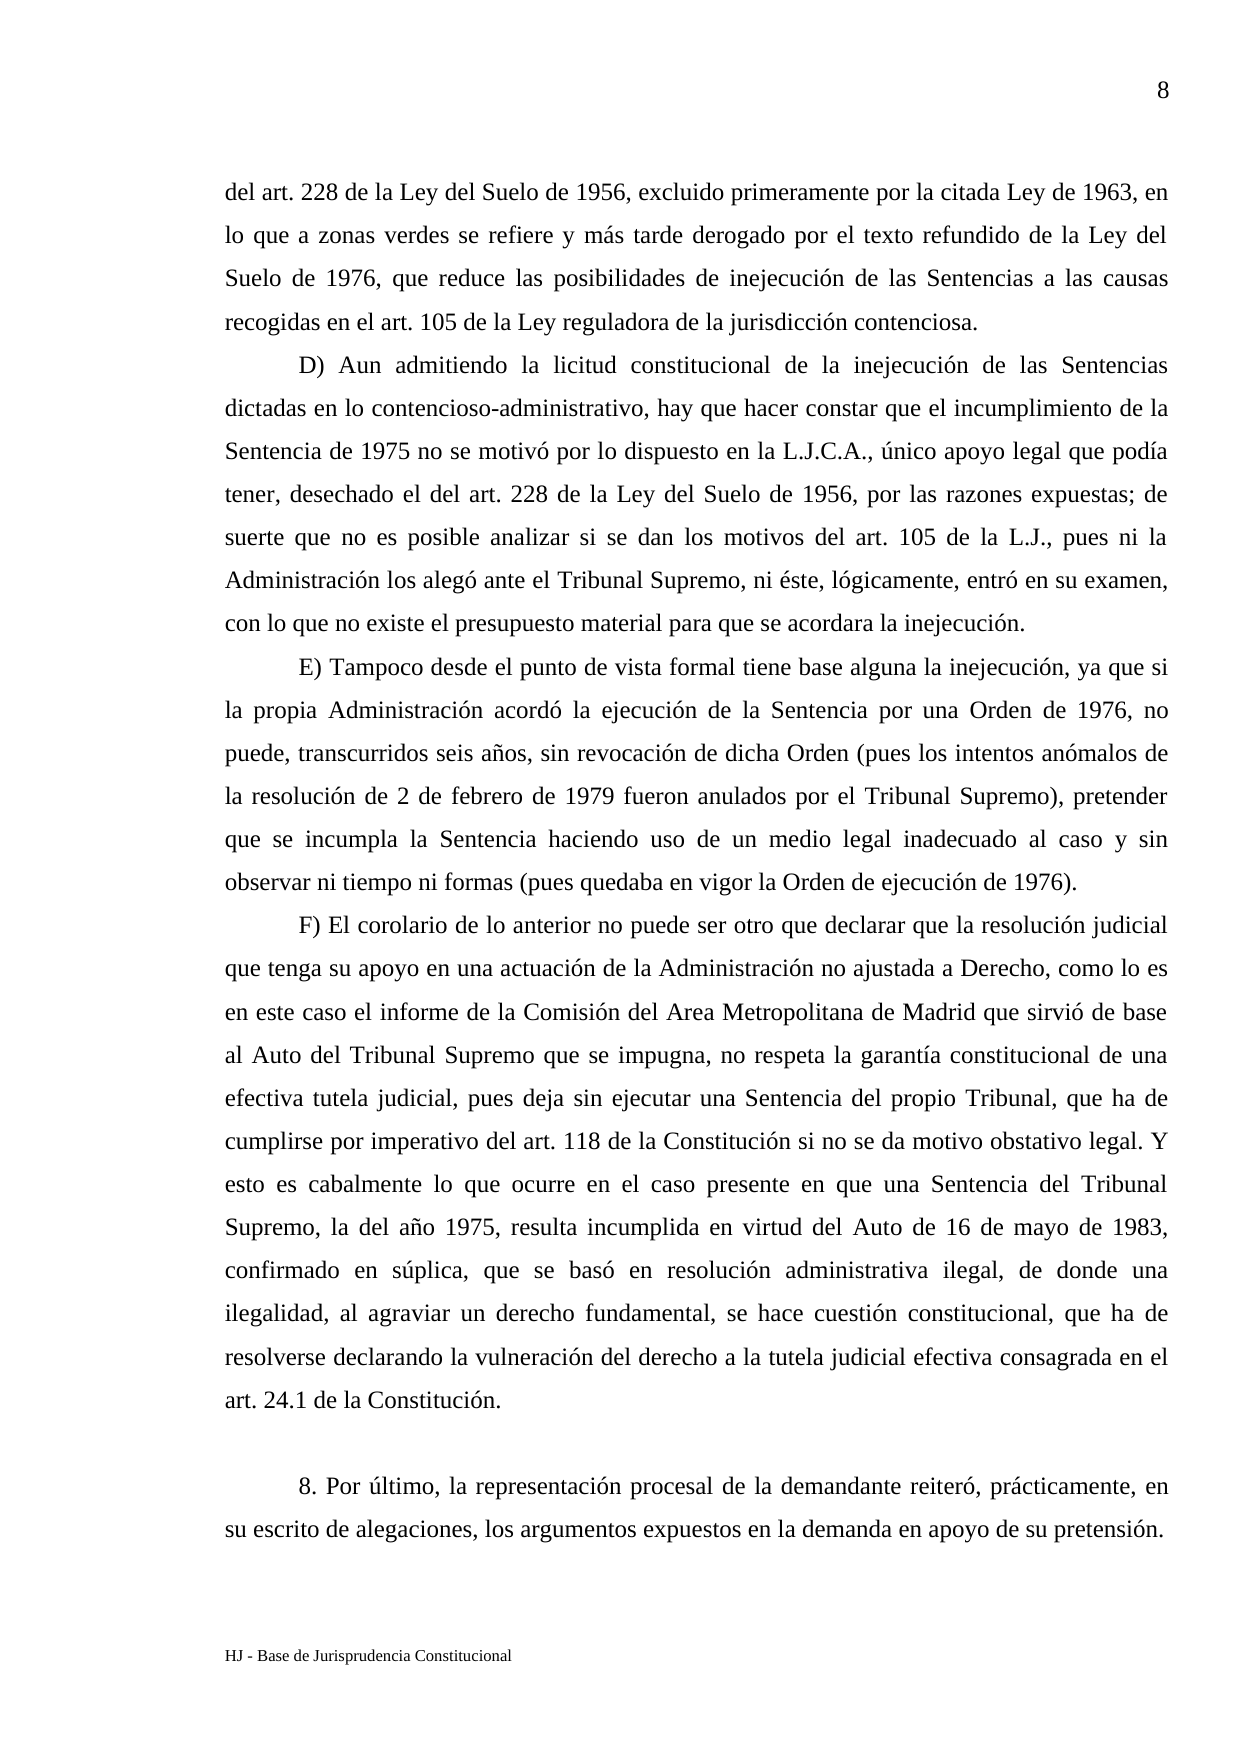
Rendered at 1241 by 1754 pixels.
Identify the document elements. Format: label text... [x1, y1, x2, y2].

text D) Aun admitiendo la licitud constitucional de la inejecución de las Sentencias dictadas en lo contencioso-administrativo, hay que hacer constar que el incumplimiento de la Sentencia de 1975 no se motivó por lo dispuesto en la L.J.C.A., único apoyo legal que podía tener, desechado el del art. 228 de la Ley del Suelo de 1956, por las razones expuestas; de suerte que no es posible analizar si se dan los motivos del art. 105 de la L.J., pues ni la Administración los alegó ante el Tribunal Supremo, ni éste, lógicamente, entró en su examen, con lo que no existe el presupuesto material para que se acordara la inejecución. [224, 350, 1169, 637]
text 8. Por último, la representación procesal de la demandante reiteró, prácticamente, en su escrito de alegaciones, los argumentos expuestos en la demanda en apoyo de su pretensión. [224, 1471, 1169, 1543]
text E) Tampoco desde el punto de vista formal tiene base alguna la inejecución, ya que si la propia Administración acordó la ejecución de la Sentencia por una Orden de 1976, no puede, transcurridos seis años, sin revocación de dicha Orden (pues los intentos anómalos de la resolución de 2 de febrero de 1979 fueron anulados por el Tribunal Supremo), pretender que se incumpla la Sentencia haciendo uso de un medio legal inadecuado al caso y sin observar ni tiempo ni formas (pues quedaba en vigor la Orden de ejecución de 1976). [224, 652, 1169, 896]
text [224, 177, 1169, 335]
text F) El corolario de lo anterior no puede ser otro que declarar que la resolución judicial que tenga su apoyo en una actuación de la Administración no ajustada a Derecho, como lo es en este caso el informe de la Comisión del Area Metropolitana de Madrid que sirvió de base al Auto del Tribunal Supremo que se impugna, no respeta la garantía constitucional de una efectiva tutela judicial, pues deja sin ejecutar una Sentencia del propio Tribunal, que ha de cumplirse por imperativo del art. 118 de la Constitución si no se da motivo obstativo legal. Y esto es cabalmente lo que ocurre en el caso presente en que una Sentencia del Tribunal Supremo, la del año 1975, resulta incumplida en virtud del Auto de 16 de mayo de 1983, confirmado en súplica, que se basó en resolución administrativa ilegal, de donde una ilegalidad, al agraviar un derecho fundamental, se hace cuestión constitucional, que ha de resolverse declarando la vulneración del derecho a la tutela judicial efectiva consagrada en el art. 24.1 de la Constitución. [224, 910, 1169, 1413]
